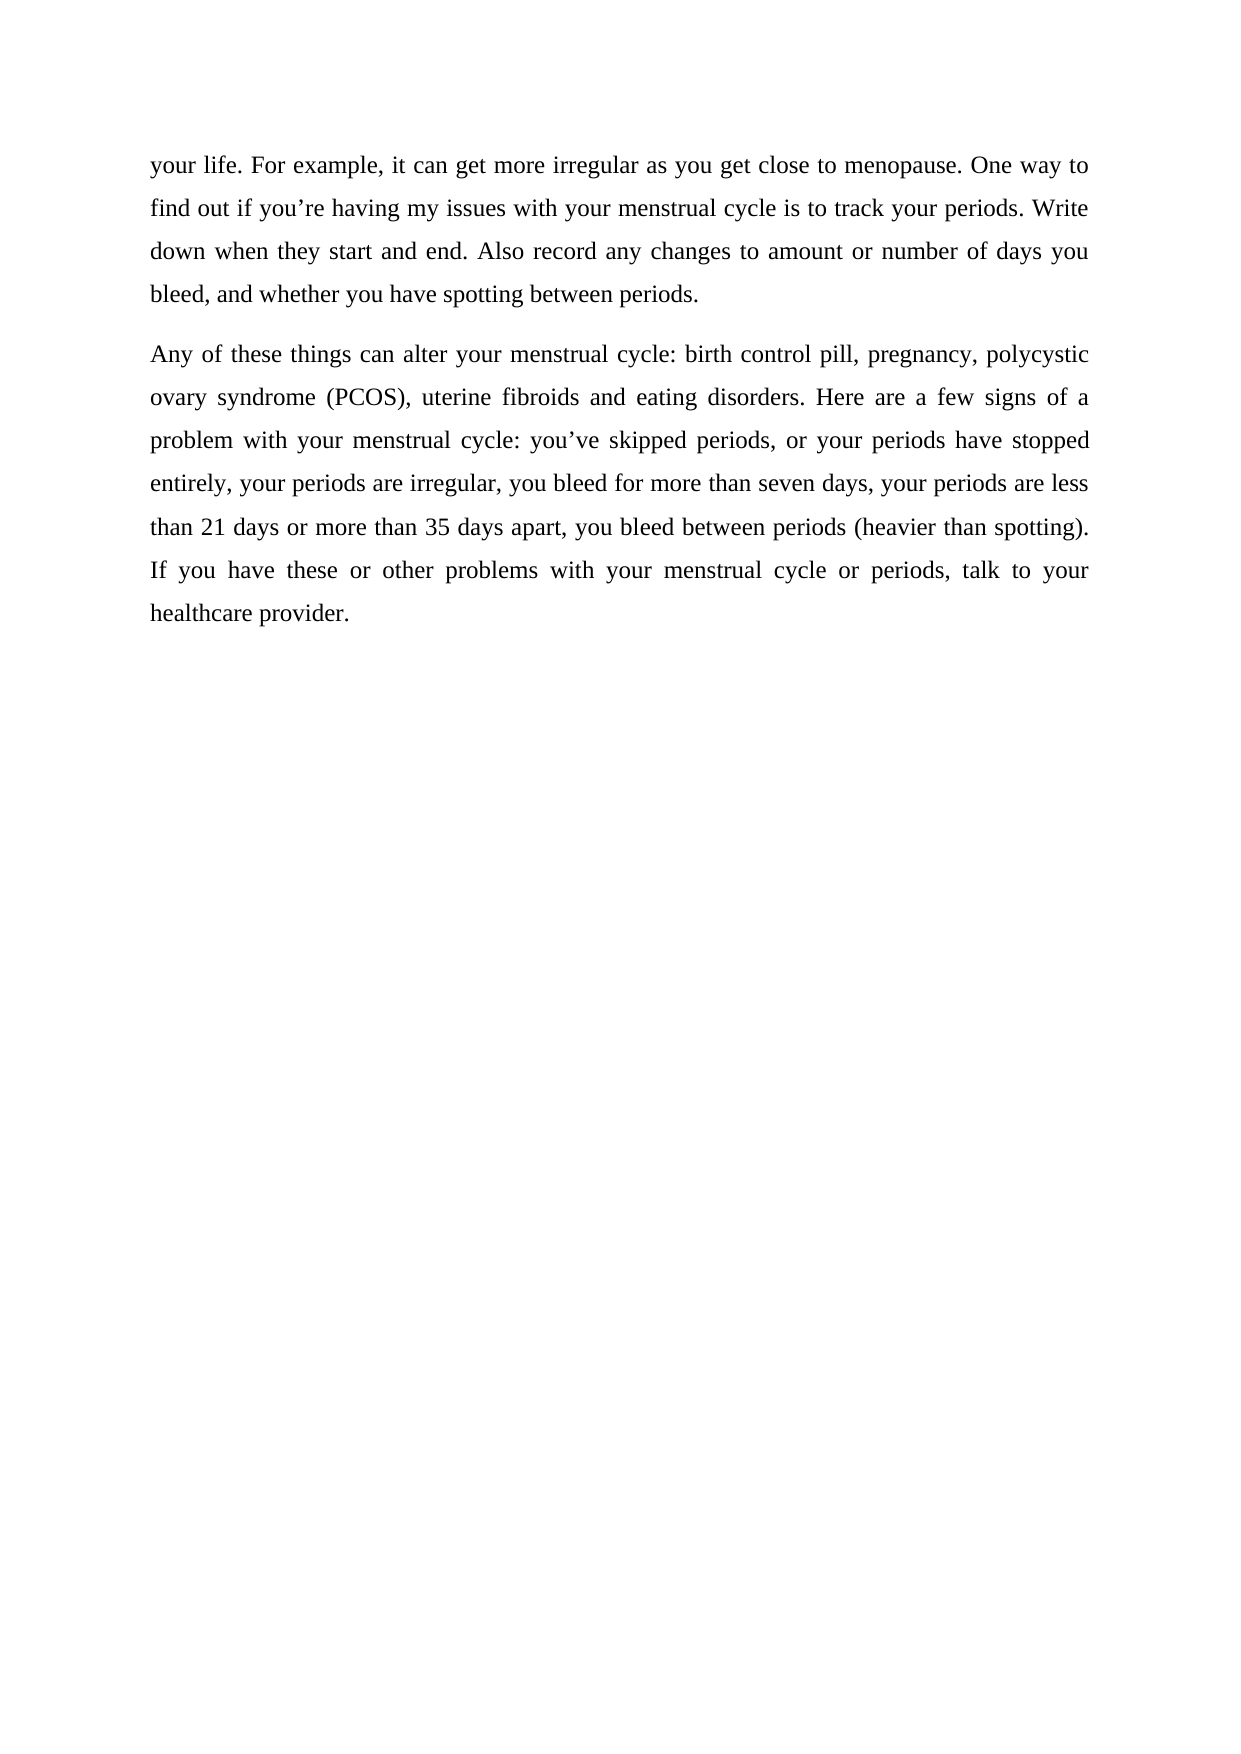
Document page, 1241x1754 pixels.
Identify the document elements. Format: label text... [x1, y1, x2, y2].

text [150, 150, 1090, 308]
text Any of these things can alter your menstrual cycle: birth control pill, pregnancy, polycystic ovary syndrome (PCOS), uterine fibroids and eating disorders. Here are a few signs of a problem with your menstrual cycle: you’ve skipped periods, or your periods have stopped entirely, your periods are irregular, you bleed for more than seven days, your periods are less than 21 days or more than 35 days apart, you bleed between periods (heavier than spotting). If you have these or other problems with your menstrual cycle or periods, talk to your healthcare provider. [150, 339, 1090, 627]
